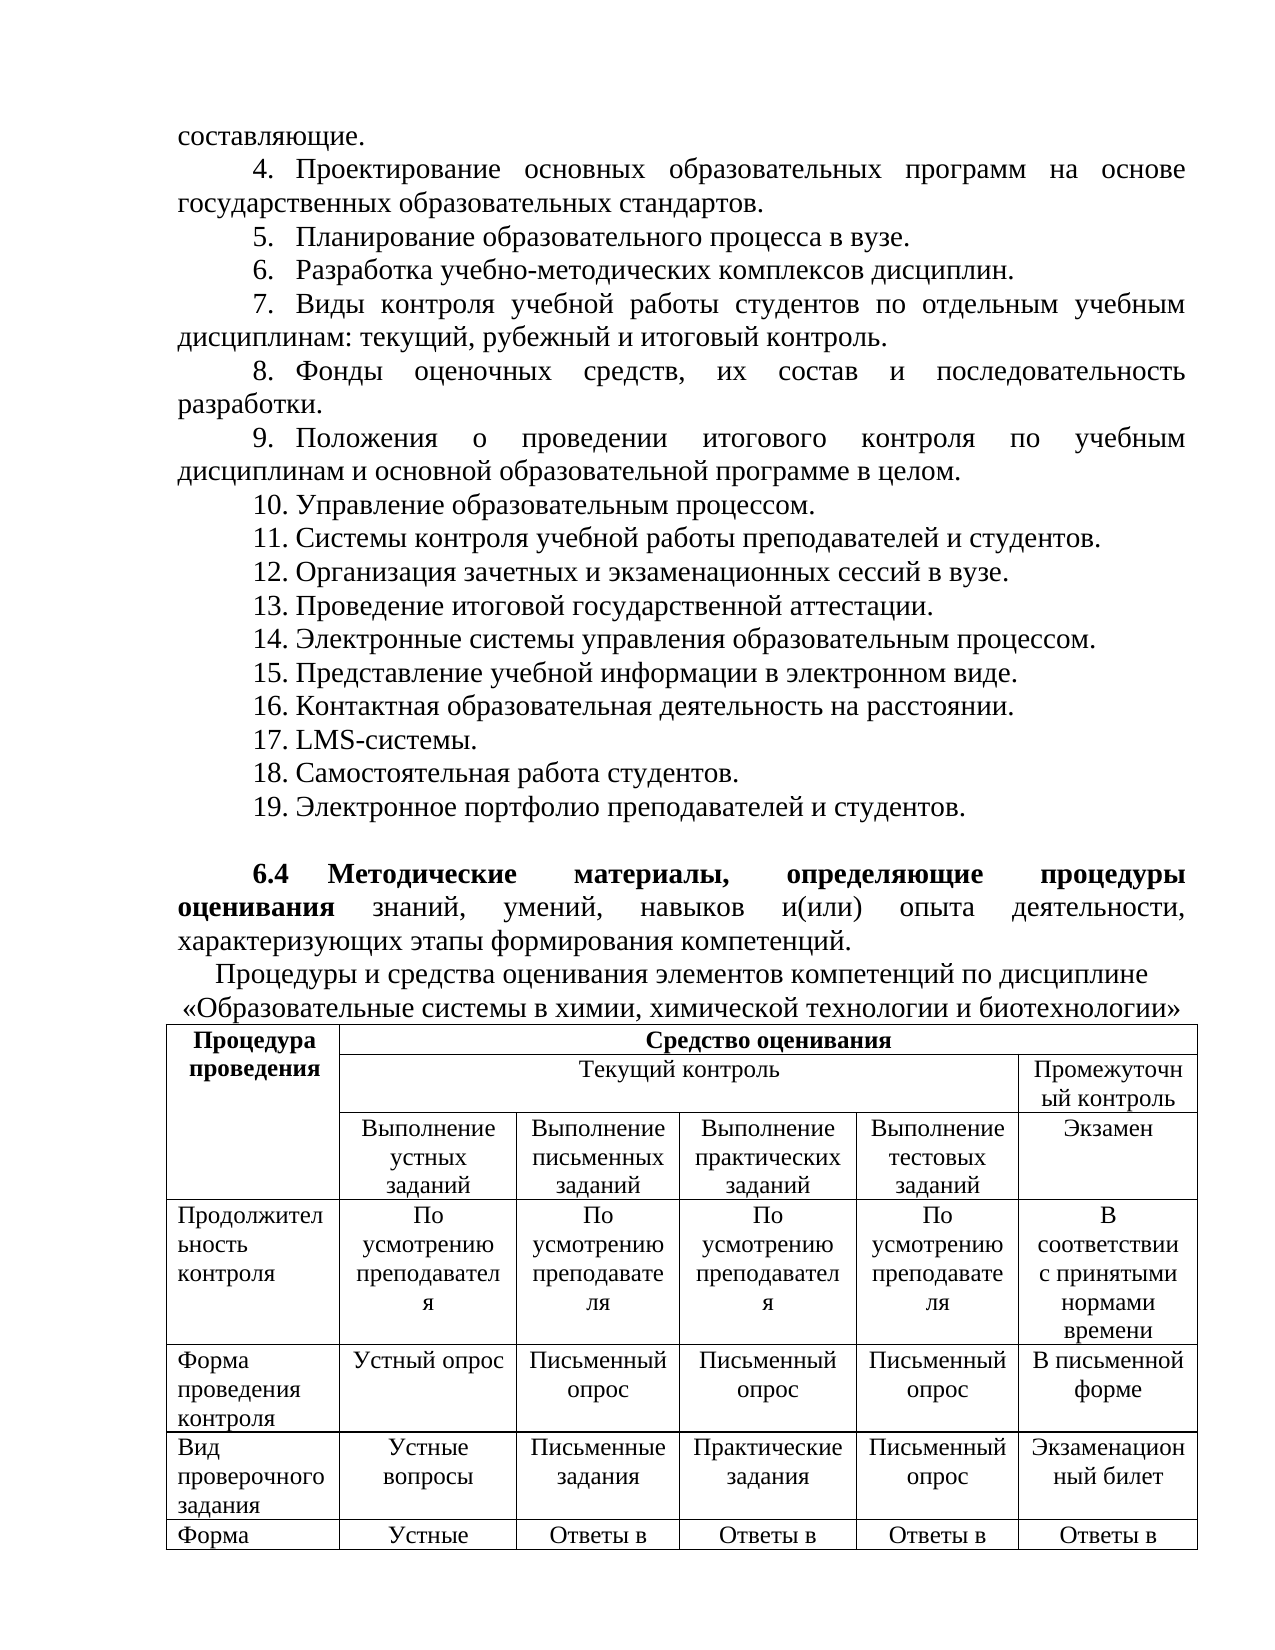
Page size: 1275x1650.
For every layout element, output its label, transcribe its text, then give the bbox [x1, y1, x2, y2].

list Проведение итоговой государственной аттестации. [177, 588, 1186, 621]
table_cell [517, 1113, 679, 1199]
list Электронные системы управления образовательным процессом. [177, 621, 1186, 655]
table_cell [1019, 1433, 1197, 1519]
text Процедуры и средства оценивания элементов компетенций по дисциплине «Образовательные системы в химии, химической технологии и биотехнологии» [177, 957, 1186, 1024]
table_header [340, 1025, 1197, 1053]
list Системы контроля учебной работы преподавателей и студентов. [177, 521, 1186, 554]
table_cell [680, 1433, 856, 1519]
list Методические материалы, определяющие процедуры оценивания знаний, умений, навыков и(или) опыта деятельности, характеризующих этапы формирования компетенций. [177, 856, 1186, 957]
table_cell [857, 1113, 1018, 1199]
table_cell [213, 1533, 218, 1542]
list Проектирование основных образовательных программ на основе государственных образовательных стандартов. [177, 152, 1186, 219]
list Контактная образовательная деятельность на расстоянии. [177, 688, 1186, 722]
list LMS-системы. [177, 722, 1186, 755]
list Положения о проведении итогового контроля по учебным дисциплинам и основной образовательной программе в целом. [177, 420, 1186, 487]
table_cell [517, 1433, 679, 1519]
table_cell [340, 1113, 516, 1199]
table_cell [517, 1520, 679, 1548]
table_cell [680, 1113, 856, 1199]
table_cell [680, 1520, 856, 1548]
list Планирование образовательного процесса в вузе. [177, 219, 1186, 252]
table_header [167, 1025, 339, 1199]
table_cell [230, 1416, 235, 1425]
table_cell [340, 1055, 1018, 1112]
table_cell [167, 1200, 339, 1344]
list Разработка учебно-методических комплексов дисциплин. [177, 252, 1186, 286]
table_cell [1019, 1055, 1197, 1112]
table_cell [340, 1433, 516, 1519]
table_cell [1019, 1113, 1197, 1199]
list Электронное портфолио преподавателей и студентов. [177, 789, 1186, 822]
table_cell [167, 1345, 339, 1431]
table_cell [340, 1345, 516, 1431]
list Представление учебной информации в электронном виде. [177, 655, 1186, 688]
list Управление образовательным процессом. [177, 487, 1186, 521]
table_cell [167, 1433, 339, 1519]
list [177, 118, 1186, 152]
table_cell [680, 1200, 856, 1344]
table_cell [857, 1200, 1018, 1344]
list Виды контроля учебной работы студентов по отдельным учебным дисциплинам: текущий, рубежный и итоговый контроль. [177, 286, 1186, 353]
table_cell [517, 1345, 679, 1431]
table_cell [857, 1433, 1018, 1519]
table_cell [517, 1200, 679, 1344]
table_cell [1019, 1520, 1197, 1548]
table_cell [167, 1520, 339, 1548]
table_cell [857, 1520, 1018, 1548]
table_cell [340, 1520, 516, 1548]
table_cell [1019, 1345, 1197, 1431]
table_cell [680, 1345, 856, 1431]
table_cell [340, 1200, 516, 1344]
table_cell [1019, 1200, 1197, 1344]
list Самостоятельная работа студентов. [177, 755, 1186, 789]
list Фонды оценочных средств, их состав и последовательность разработки. [177, 353, 1186, 420]
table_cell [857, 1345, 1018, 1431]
list Организация зачетных и экзаменационных сессий в вузе. [177, 554, 1186, 588]
